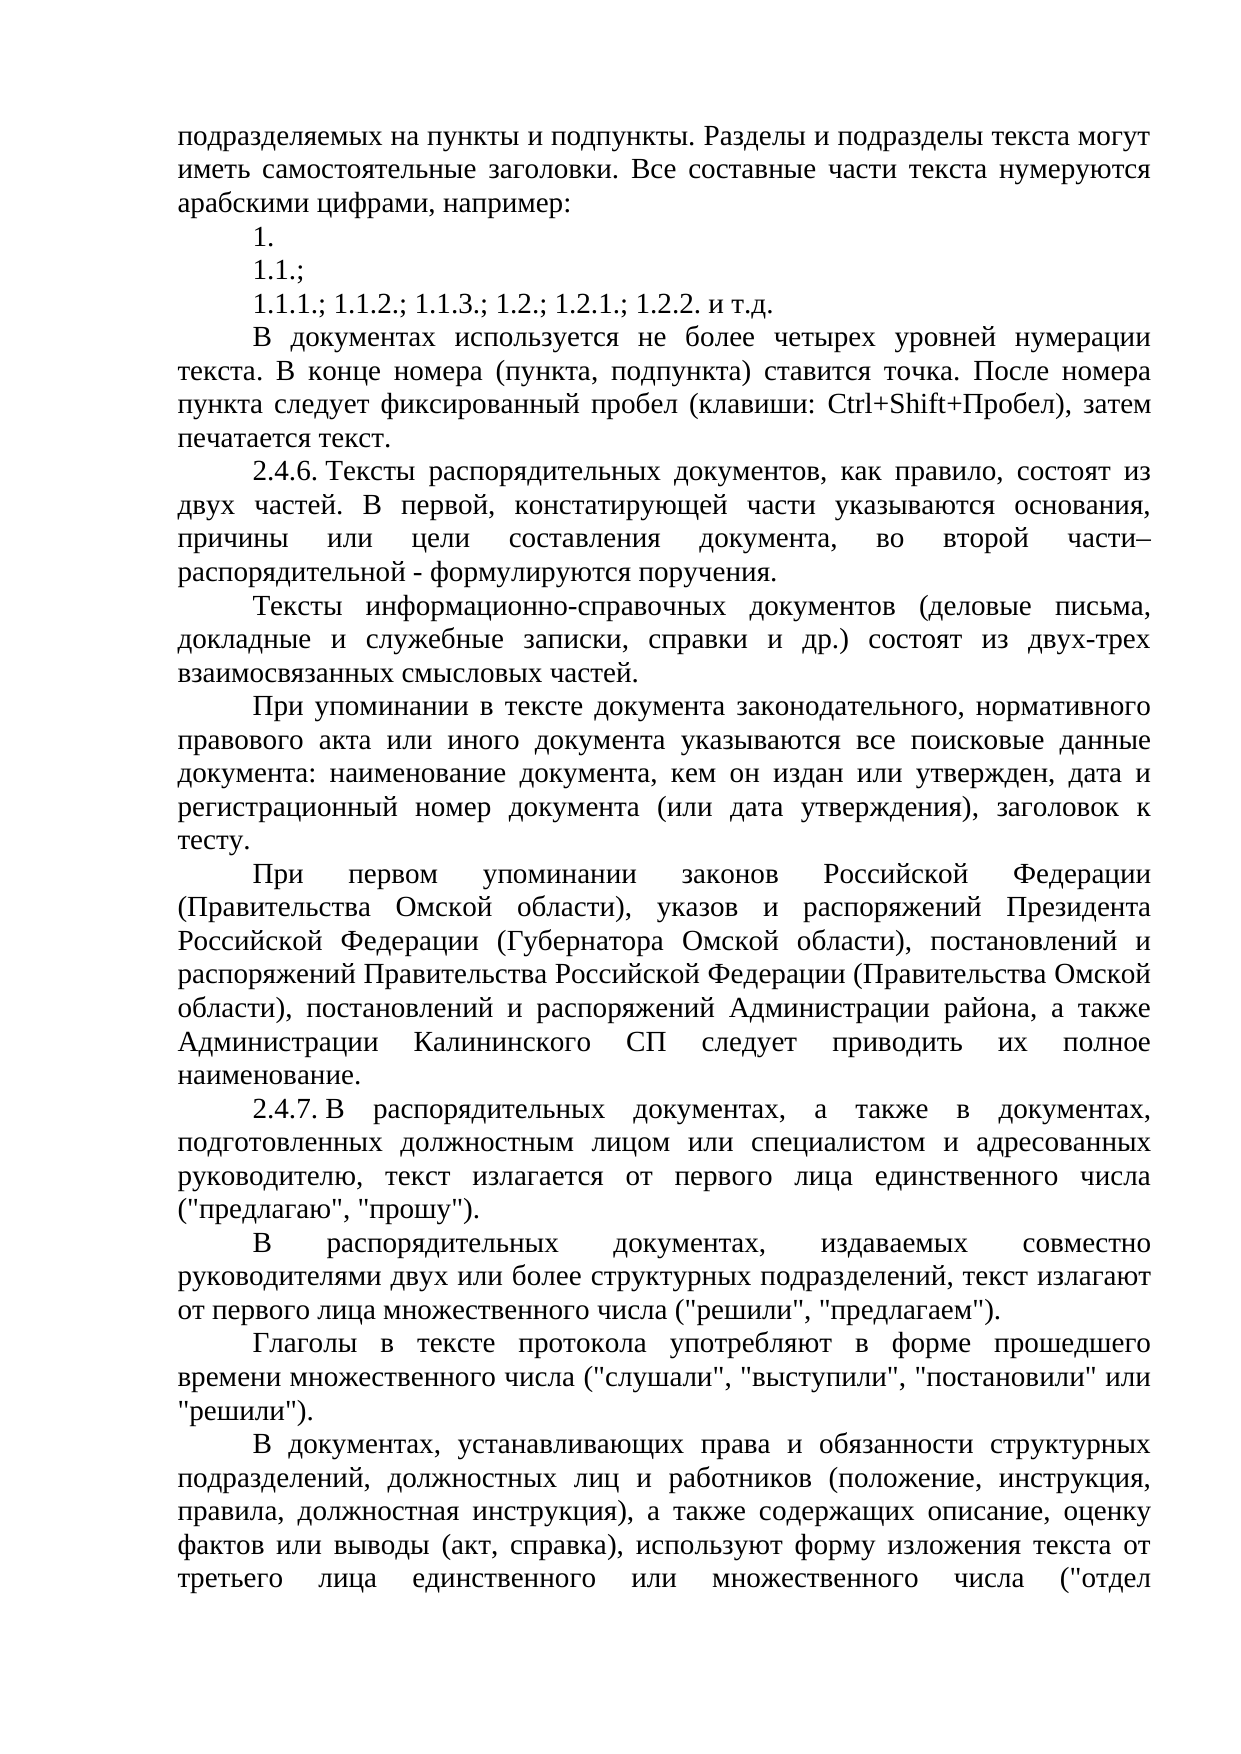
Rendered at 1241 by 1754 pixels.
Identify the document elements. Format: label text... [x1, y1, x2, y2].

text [177, 118, 1152, 219]
text В документах используется не более четырех уровней нумерации текста. В конце номера (пункта, подпункта) ставится точка. После номера пункта следует фиксированный пробел (клавиши: Ctrl+Shift+Пробел), затем печатается текст. [177, 319, 1152, 453]
text 1.1.; [177, 252, 1152, 286]
text Глаголы в тексте протокола употребляют в форме прошедшего времени множественного числа ("слушали", "выступили", "постановили" или "решили"). [177, 1326, 1152, 1426]
text 1. [177, 219, 1152, 252]
text При первом упоминании законов Российской Федерации (Правительства Омской области), указов и распоряжений Президента Российской Федерации (Губернатора Омской области), постановлений и распоряжений Правительства Российской Федерации (Правительства Омской области), постановлений и распоряжений Администрации района, а также Администрации Калининского СП следует приводить их полное наименование. [177, 856, 1152, 1091]
text При упоминании в тексте документа законодательного, нормативного правового акта или иного документа указываются все поисковые данные документа: наименование документа, кем он издан или утвержден, дата и регистрационный номер документа (или дата утверждения), заголовок к тесту. [177, 688, 1152, 856]
text Тексты информационно-справочных документов (деловые письма, докладные и служебные записки, справки и др.) состоят из двух-трех взаимосвязанных смысловых частей. [177, 588, 1152, 688]
text В распорядительных документах, издаваемых совместно руководителями двух или более структурных подразделений, текст излагают от первого лица множественного числа ("решили", "предлагаем"). [177, 1225, 1152, 1326]
text 1.1.1.; 1.1.2.; 1.1.3.; 1.2.; 1.2.1.; 1.2.2. и т.д. [177, 286, 1152, 319]
text 2.4.7. В распорядительных документах, а также в документах, подготовленных должностным лицом или специалистом и адресованных руководителю, текст излагается от первого лица единственного числа ("предлагаю", "прошу"). [177, 1091, 1152, 1225]
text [177, 1426, 1152, 1594]
text 2.4.6. Тексты распорядительных документов, как правило, состоят из двух частей. В первой, констатирующей части указываются основания, причины или цели составления документа, во второй части–распорядительной - формулируются поручения. [177, 453, 1152, 588]
